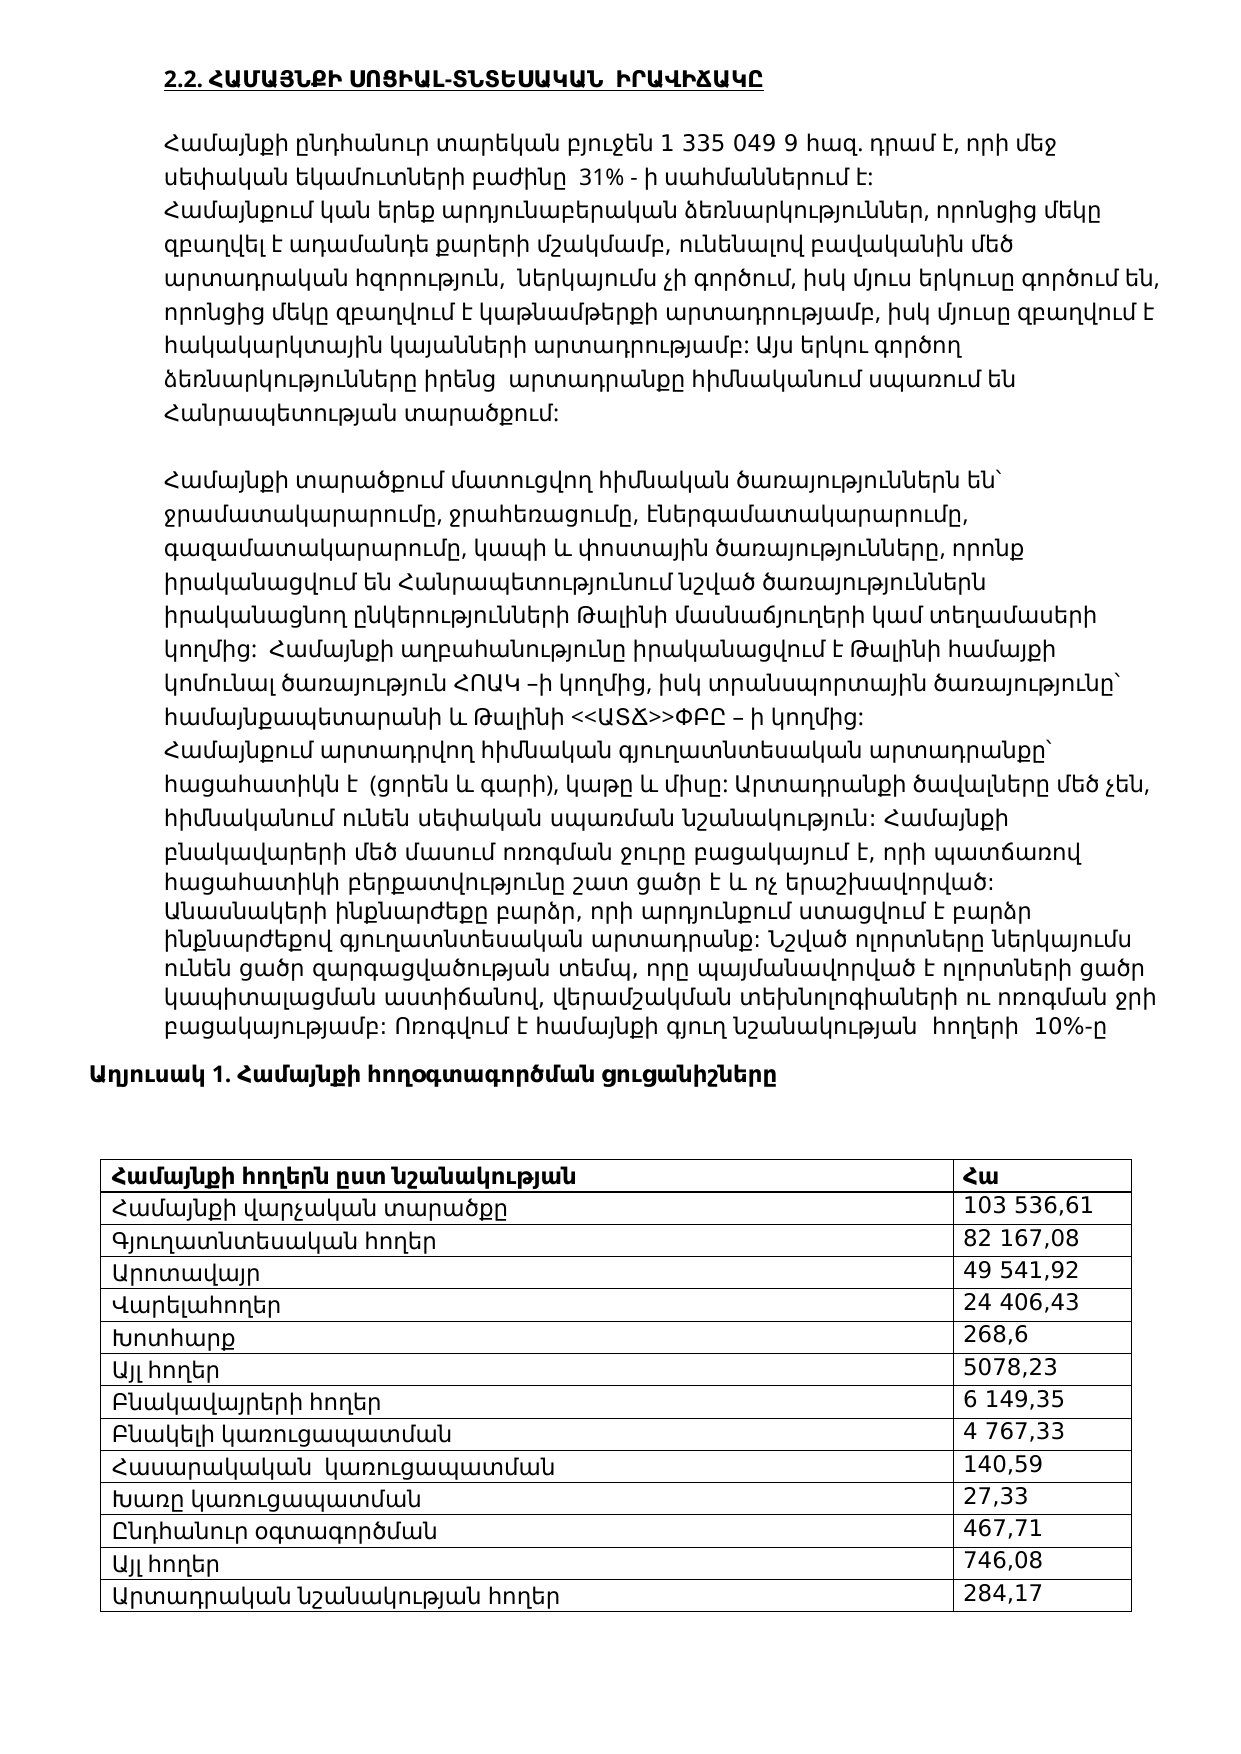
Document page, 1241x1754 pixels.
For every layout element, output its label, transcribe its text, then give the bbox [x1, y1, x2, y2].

table_header Հա [954, 1160, 1131, 1191]
table_cell Արոտավայր [101, 1257, 953, 1288]
table_cell Գյուղատնտեսական հողեր [101, 1225, 953, 1256]
table_cell 27,33 [954, 1483, 1131, 1514]
list Համայնքում արտադրվող հիմնական գյուղատնտեսական արտադրանքը՝ հացահատիկն է (ցորեն և գարի), կաթը և միսը: Արտադրանքի ծավալները մեծ չեն, հիմնականում ունեն սեփական սպառման նշանակություն: Համայնքի բնակավարերի մեծ մասում ոռոգման ջուրը բացակայում է, որի պատճառով հացահատիկի բերքատվությունը շատ ցածր է և ոչ երաշխավորված: Անասնակերի ինքնարժեքը բարձր, որի արդյունքում ստացվում է բարձր ինքնարժեքով գյուղատնտեսական արտադրանք: Նշված ոլորտները ներկայումս ունեն ցածր զարգացվածության տեմպ, որը պայմանավորված է ոլորտների ցածր կապիտալացման աստիճանով, վերամշակման տեխնոլոգիաների ու ոռոգման ջրի բացակայությամբ: Ոռոգվում է համայնքի գյուղ նշանակության հողերի 10%-ը [164, 734, 1166, 1039]
table_cell 467,71 [954, 1515, 1131, 1547]
list Համայնքի ընդհանուր տարեկան բյուջեն 1 335 049 9 հազ. դրամ է, որի մեջ սեփական եկամուտների բաժինը 31% - ի սահմաններում է: [164, 127, 1166, 192]
table_cell Խառը կառուցապատման [101, 1483, 953, 1514]
table_cell 82 167,08 [954, 1225, 1131, 1256]
table_cell 746,08 [954, 1548, 1131, 1579]
table_cell 268,6 [954, 1322, 1131, 1353]
table_cell 6 149,35 [954, 1386, 1131, 1417]
table_cell 49 541,92 [954, 1257, 1131, 1288]
table_cell Բնակելի կառուցապատման [101, 1419, 953, 1450]
table_cell Այլ հողեր [101, 1548, 953, 1579]
table_cell Խոտհարք [101, 1322, 953, 1353]
table_header Համայնքի հողերն ըստ նշանակության [101, 1160, 953, 1191]
table_cell Հասարակական կառուցապատման [101, 1451, 953, 1482]
table_cell 24 406,43 [954, 1289, 1131, 1321]
table_cell Այլ հողեր [101, 1354, 953, 1385]
table_cell 5078,23 [954, 1354, 1131, 1385]
table_cell 284,17 [954, 1580, 1131, 1611]
table_cell 140,59 [954, 1451, 1131, 1482]
table_cell Համայնքի վարչական տարածքը [101, 1193, 953, 1224]
table_cell Բնակավայրերի հողեր [101, 1386, 953, 1417]
text Աղյուսակ 1. Համայնքի հողօգտագործման ցուցանիշները [89, 1058, 1166, 1089]
table_cell 4 767,33 [954, 1419, 1131, 1450]
table_cell Արտադրական նշանակության հողեր [101, 1580, 953, 1611]
list Համայնքի տարածքում մատուցվող հիմնական ծառայություններն են՝ ջրամատակարարումը, ջրահեռացումը, էներգամատակարարումը, գազամատակարարումը, կապի և փոստային ծառայությունները, որոնք իրականացվում են Հանրապետությունում նշված ծառայություններն իրականացնող ընկերությունների Թալինի մասնաճյուղերի կամ տեղամասերի կողմից: Համայնքի աղբահանությունը իրականացվում է Թալինի համայքի կոմունալ ծառայություն ՀՈԱԿ –ի կողմից, իսկ տրանսպորտային ծառայությունը՝ համայնքապետարանի և Թալինի <<ԱՏՃ>>ՓԲԸ – ի կողմից: [164, 464, 1166, 732]
table_cell Ընդհանուր օգտագործման [101, 1515, 953, 1547]
list Համայնքում կան երեք արդյունաբերական ձեռնարկություններ, որոնցից մեկը զբաղվել է ադամանդե քարերի մշակմամբ, ունենալով բավականին մեծ արտադրական հզորություն, ներկայումս չի գործում, իսկ մյուս երկուսը գործում են, որոնցից մեկը զբաղվում է կաթնամթերքի արտադրությամբ, իսկ մյուսը զբաղվում է հակակարկտային կայանների արտադրությամբ: Այս երկու գործող ձեռնարկությունները իրենց արտադրանքը հիմնականում սպառում են Հանրապետության տարածքում: [164, 194, 1166, 428]
text 2.2. ՀԱՄԱՅՆՔԻ ՍՈՑԻԱԼ-ՏՆՏԵՍԱԿԱՆ ԻՐԱՎԻՃԱԿԸ [164, 29, 1166, 125]
table_cell 103 536,61 [954, 1193, 1131, 1224]
table_cell Վարելահողեր [101, 1289, 953, 1321]
